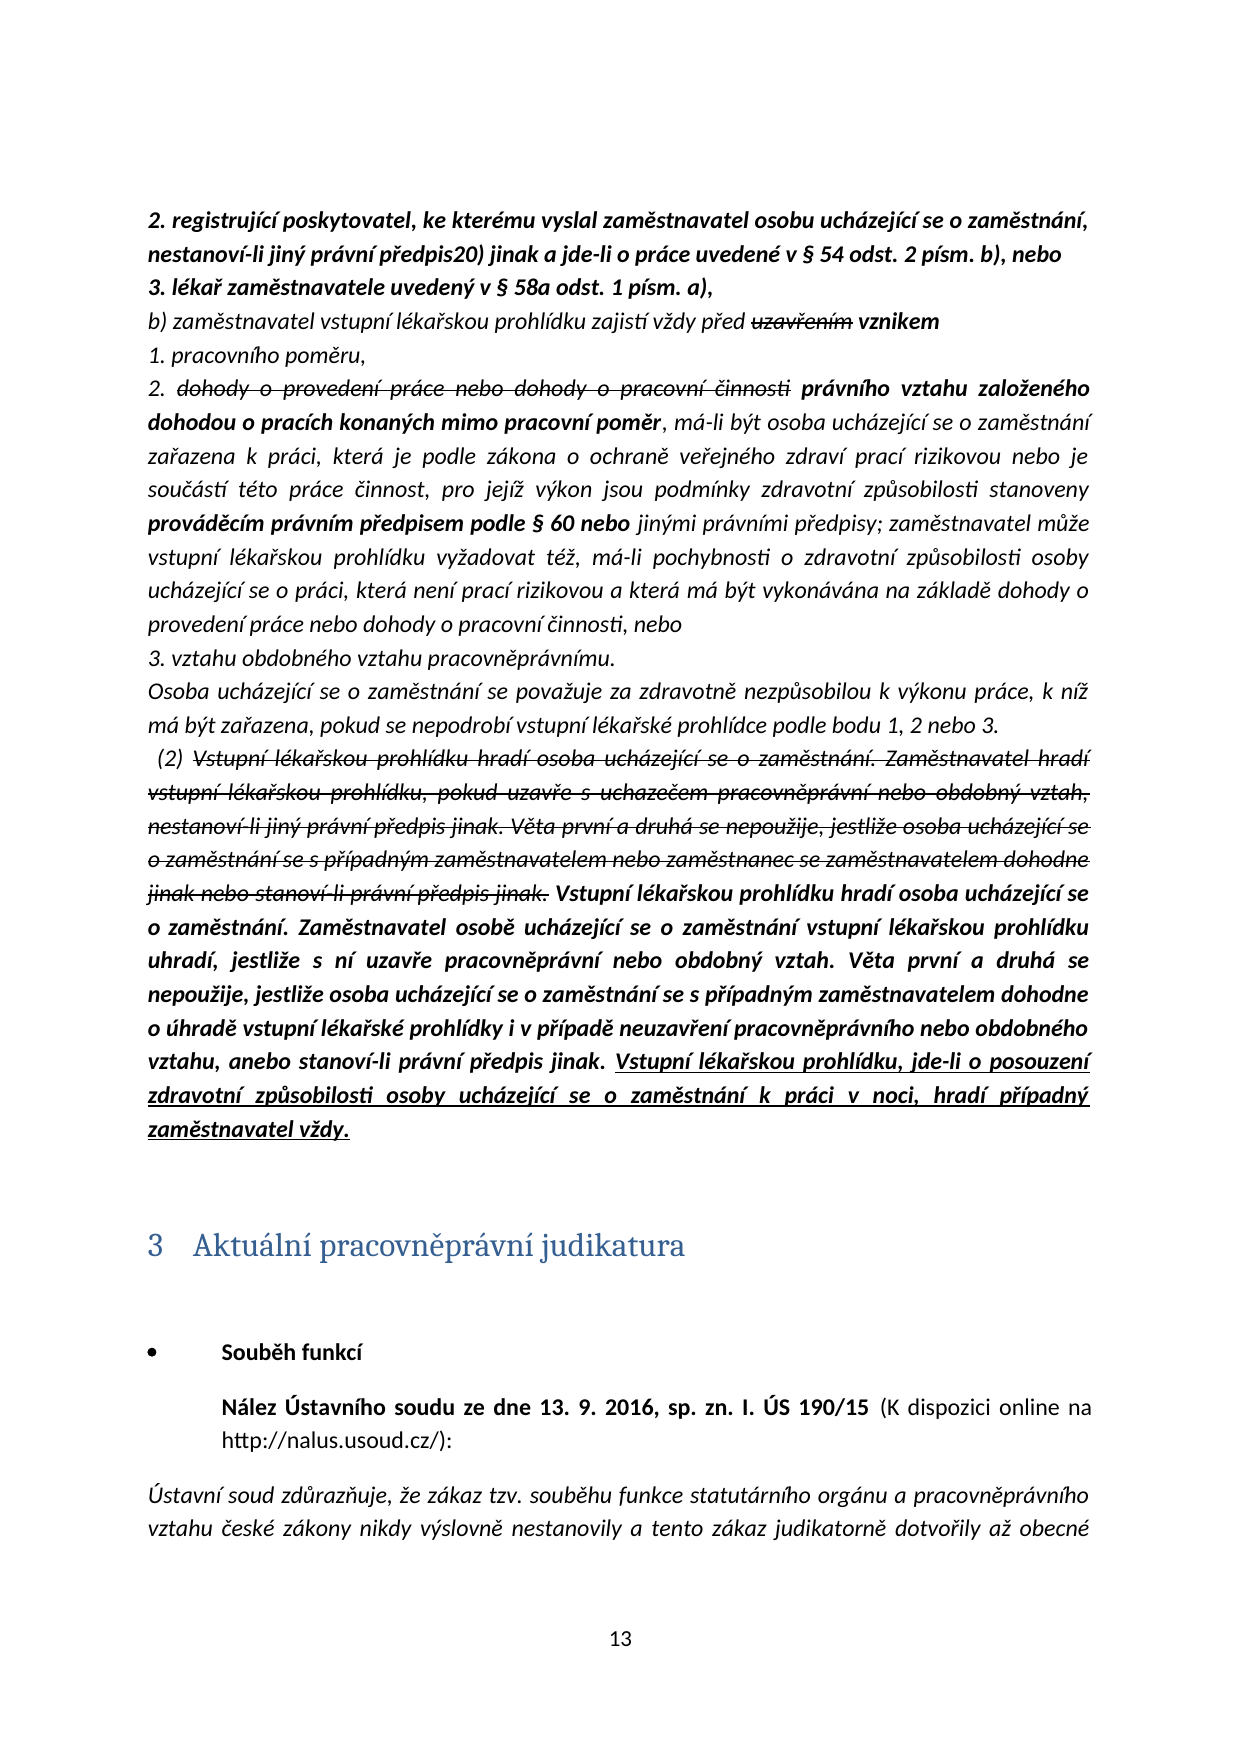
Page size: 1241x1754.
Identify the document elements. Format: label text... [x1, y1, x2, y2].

subtitle Aktuální pracovněprávní judikatura [148, 1227, 1093, 1265]
text b) zaměstnavatel vstupní lékařskou prohlídku zajistí vždy před uzavřením vznikem [148, 306, 1093, 335]
text 2. dohody o provedení práce nebo dohody o pracovní činnosti právního vztahu založeného dohodou o pracích konaných mimo pracovní poměr, má-li být osoba ucházející se o zaměstnání zařazena k práci, která je podle zákona o ochraně veřejného zdraví prací rizikovou nebo je součástí této práce činnost, pro jejíž výkon jsou podmínky zdravotní způsobilosti stanoveny prováděcím právním předpisem podle § 60 nebo jinými právními předpisy; zaměstnavatel může vstupní lékařskou prohlídku vyžadovat též, má-li pochybnosti o zdravotní způsobilosti osoby ucházející se o práci, která není prací rizikovou a která má být vykonávána na základě dohody o provedení práce nebo dohody o pracovní činnosti, nebo [148, 373, 1093, 638]
text (2) Vstupní lékařskou prohlídku hradí osoba ucházející se o zaměstnání. Zaměstnavatel hradí vstupní lékařskou prohlídku, pokud uzavře s uchazečem pracovněprávní nebo obdobný vztah, nestanoví-li jiný právní předpis jinak. Věta první a druhá se nepoužije, jestliže osoba ucházející se o zaměstnání se s případným zaměstnavatelem nebo zaměstnanec se zaměstnavatelem dohodne jinak nebo stanoví-li právní předpis jinak. Vstupní lékařskou prohlídku hradí osoba ucházející se o zaměstnání. Zaměstnavatel osobě ucházející se o zaměstnání vstupní lékařskou prohlídku uhradí, jestliže s ní uzavře pracovněprávní nebo obdobný vztah. Věta první a druhá se nepoužije, jestliže osoba ucházející se o zaměstnání se s případným zaměstnavatelem dohodne o úhradě vstupní lékařské prohlídky i v případě neuzavření pracovněprávního nebo obdobného vztahu, anebo stanoví-li právní předpis jinak. Vstupní lékařskou prohlídku, jde-li o posouzení zdravotní způsobilosti osoby ucházející se o zaměstnání k práci v noci, hradí případný zaměstnavatel vždy. [148, 743, 1093, 1143]
text 1. pracovního poměru, [148, 340, 1093, 369]
text 2. registrující poskytovatel, ke kterému vyslal zaměstnavatel osobu ucházející se o zaměstnání, nestanoví-li jiný právní předpis20) jinak a jde-li o práce uvedené v § 54 odst. 2 písm. b), nebo [148, 205, 1093, 268]
text 3. vztahu obdobného vztahu pracovněprávnímu. [148, 643, 1093, 672]
text 3. lékař zaměstnavatele uvedený v § 58a odst. 1 písm. a), [148, 272, 1093, 302]
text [148, 1480, 1093, 1543]
text Nález Ústavního soudu ze dne 13. 9. 2016, sp. zn. I. ÚS 190/15 (K dispozici online na http://nalus.usoud.cz/): [221, 1392, 1093, 1454]
list Souběh funkcí [148, 1337, 1093, 1366]
text Osoba ucházející se o zaměstnání se považuje za zdravotně nezpůsobilou k výkonu práce, k níž má být zařazena, pokud se nepodrobí vstupní lékařské prohlídce podle bodu 1, 2 nebo 3. [148, 676, 1093, 739]
